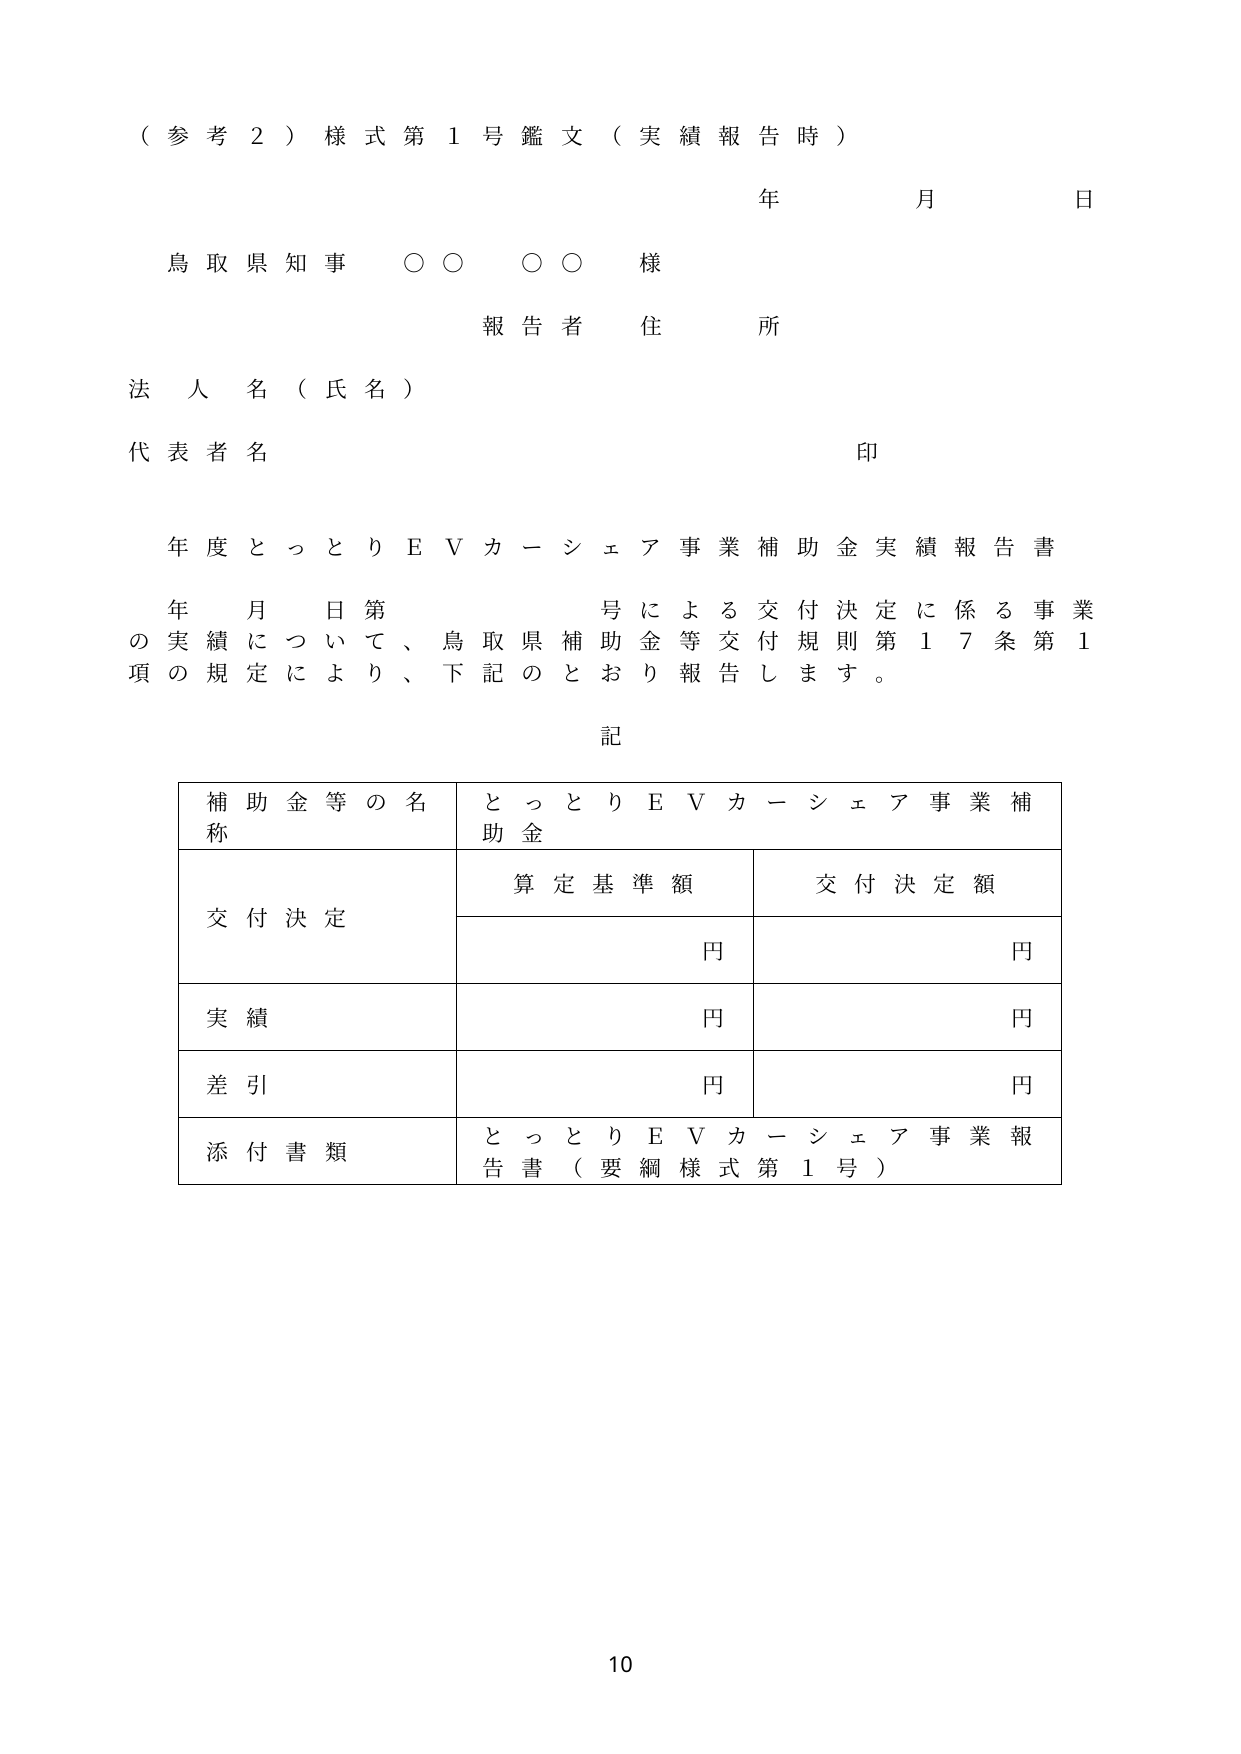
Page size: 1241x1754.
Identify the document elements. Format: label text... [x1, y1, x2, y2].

table_cell 交付決定 [179, 850, 456, 983]
table_cell 円 [457, 917, 753, 983]
text 報告者 住 所 [128, 309, 1112, 340]
text 年 月 日第 号による交付決定に係る事業の実績について、鳥取県補助金等交付規則第１７条第１項の規定により、下記のとおり報告します。 [128, 593, 1112, 688]
table_cell 算定基準額 [457, 850, 753, 916]
table_cell とっとりＥＶカーシェア事業報告書（要綱様式第１号） [457, 1118, 1061, 1184]
text 法 人 名（氏名） [128, 340, 1112, 403]
text 代表者名 印 [128, 403, 1112, 467]
table_cell 交付決定額 [754, 850, 1061, 916]
table_cell 円 [457, 1051, 753, 1117]
table_header とっとりＥＶカーシェア事業補助金 [457, 783, 1061, 849]
table_cell 円 [754, 917, 1061, 983]
table_cell 円 [754, 1051, 1061, 1117]
table_cell 差引 [179, 1051, 456, 1117]
table_header 補助金等の名称 [179, 783, 456, 849]
subtitle 記 [128, 719, 1112, 751]
table_cell 円 [457, 984, 753, 1050]
table_cell 円 [754, 984, 1061, 1050]
text 年 月 日 [128, 183, 1112, 214]
text 鳥取県知事 ○○ ○○ 様 [128, 246, 1112, 277]
table_cell 実績 [179, 984, 456, 1050]
table_cell 添付書類 [179, 1118, 456, 1184]
text （参考２）様式第１号鑑文（実績報告時） [128, 119, 1112, 151]
text 年度とっとりＥＶカーシェア事業補助金実績報告書 [128, 530, 1112, 561]
